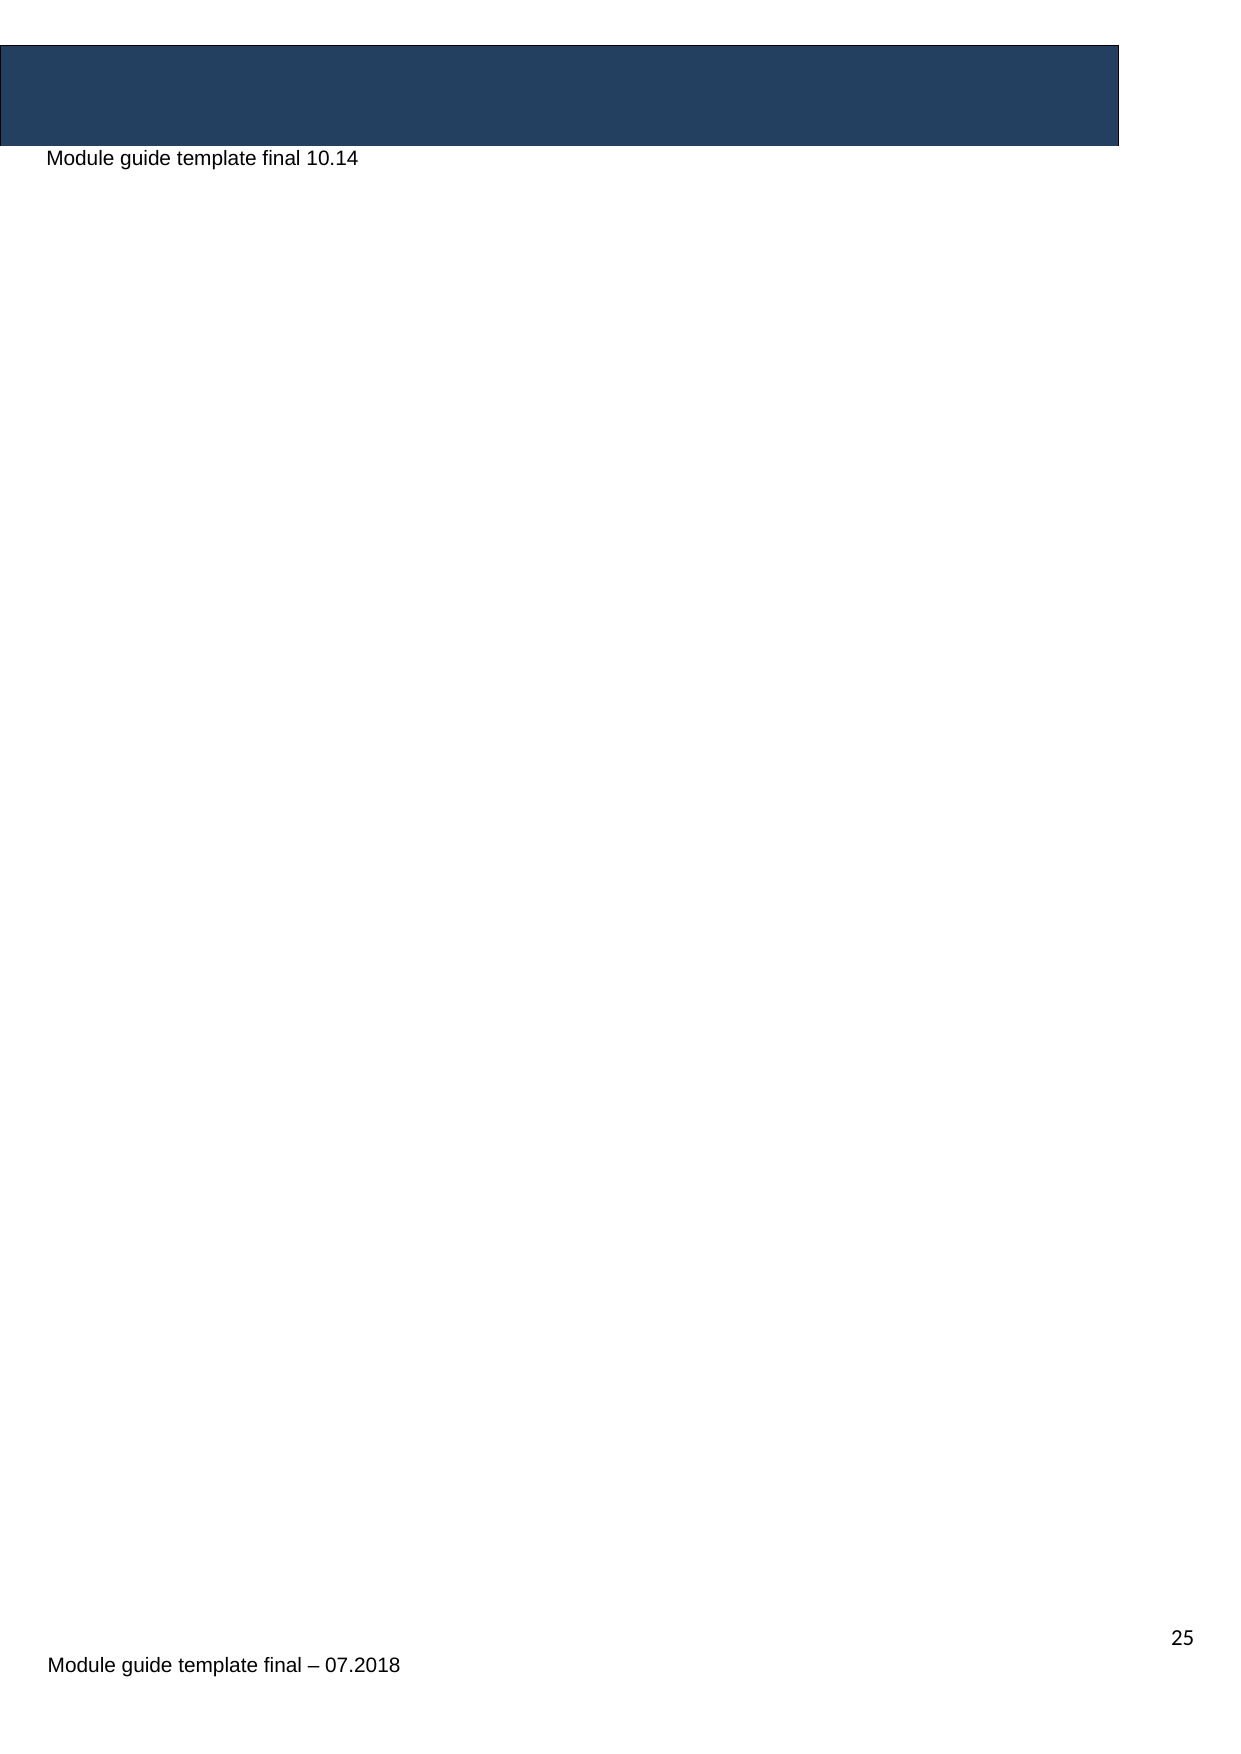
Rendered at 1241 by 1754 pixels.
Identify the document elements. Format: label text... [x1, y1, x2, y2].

text Module guide template final 10.14 [46, 101, 1135, 170]
